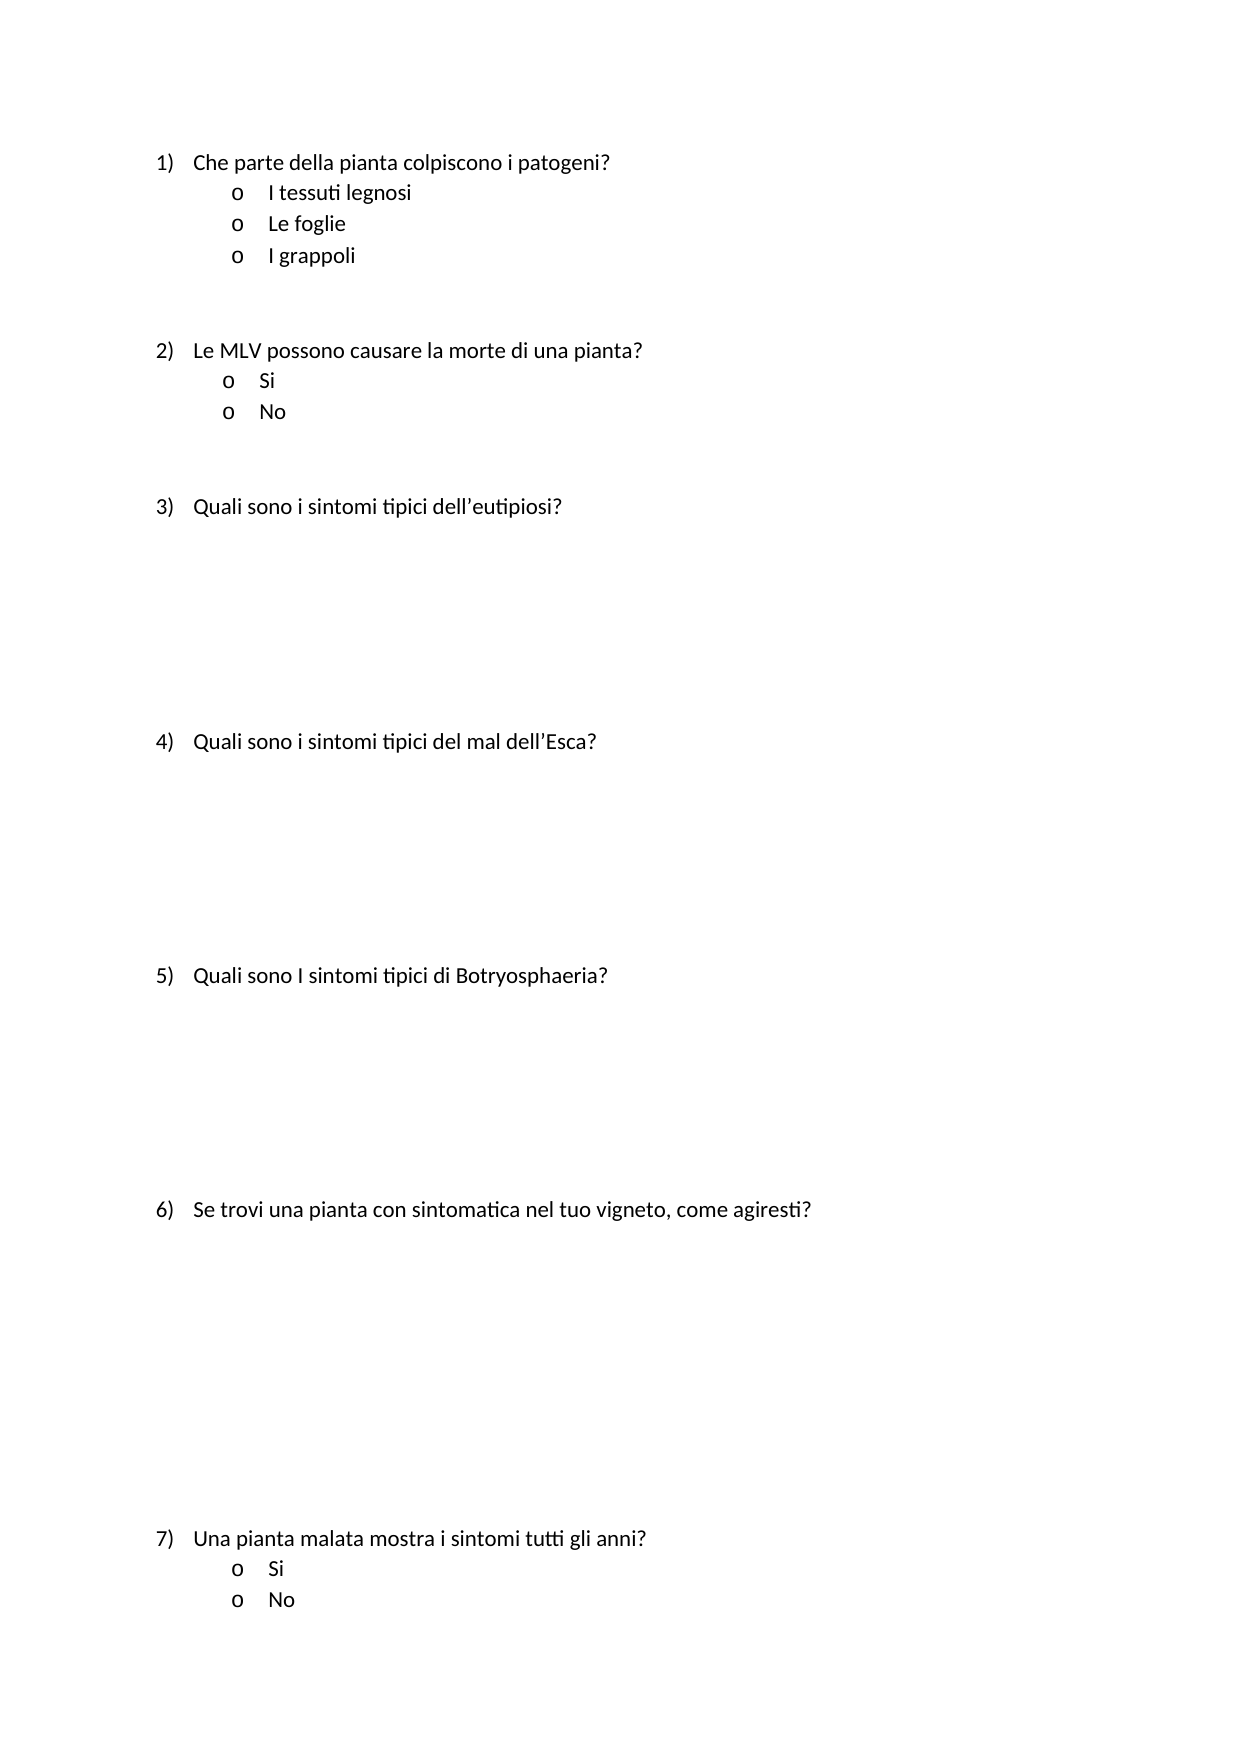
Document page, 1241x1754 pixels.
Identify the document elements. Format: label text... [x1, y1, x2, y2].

list I tessuti legnosi [231, 178, 1122, 207]
list Quali sono i sintomi tipici del mal dell’Esca? [156, 727, 1122, 755]
list Si [222, 366, 1122, 395]
list Si [231, 1554, 1122, 1583]
list Le MLV possono causare la morte di una pianta? [156, 336, 1122, 364]
list Le foglie [231, 209, 1122, 238]
list Una pianta malata mostra i sintomi tutti gli anni? [156, 1524, 1122, 1552]
list No [222, 397, 1122, 427]
list Quali sono I sintomi tipici di Botryosphaeria? [156, 961, 1122, 989]
list I grappoli [231, 241, 1122, 270]
list Quali sono i sintomi tipici dell’eutipiosi? [156, 492, 1122, 520]
list Se trovi una pianta con sintomatica nel tuo vigneto, come agiresti? [156, 1196, 1122, 1223]
list No [231, 1585, 1122, 1614]
list Che parte della pianta colpiscono i patogeni? [156, 148, 1122, 176]
